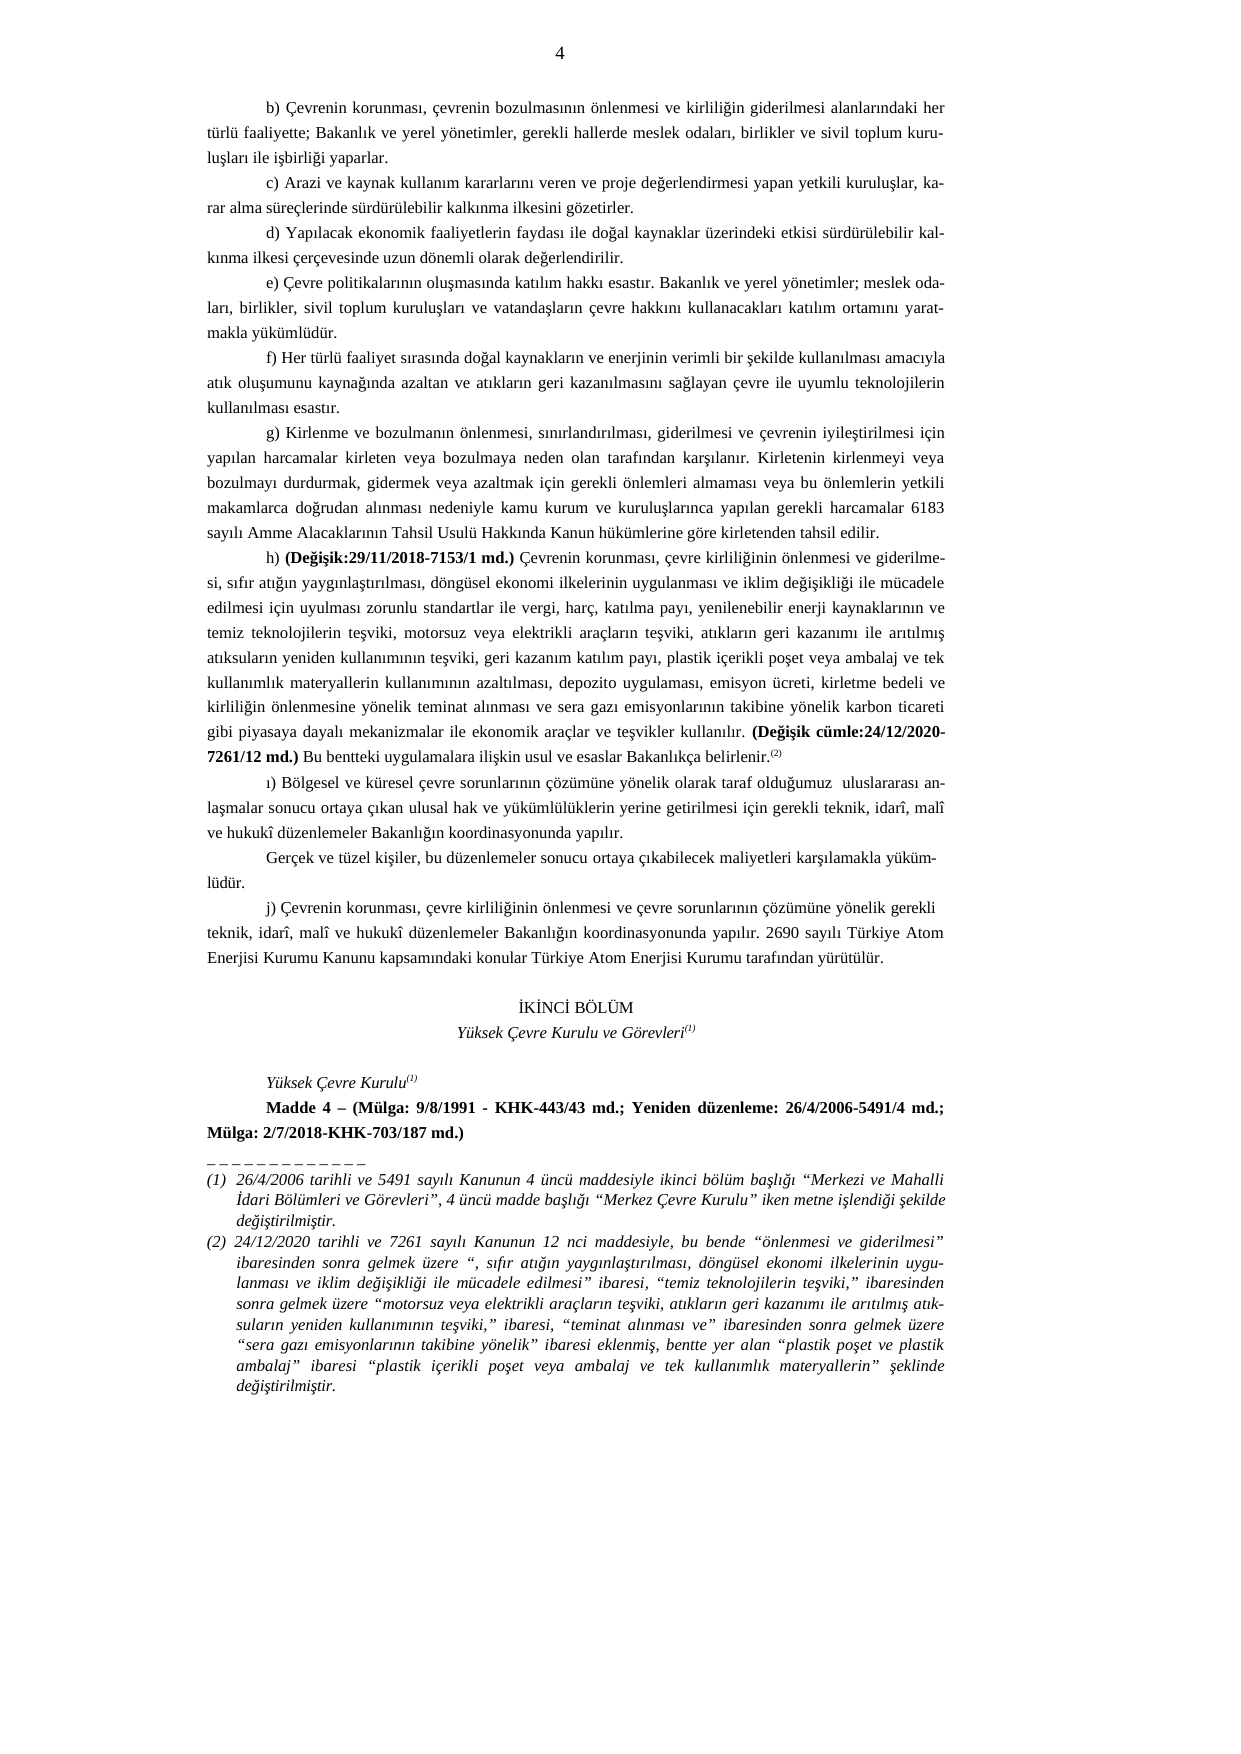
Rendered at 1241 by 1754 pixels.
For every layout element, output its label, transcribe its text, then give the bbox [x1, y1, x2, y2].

list 24/12/2020 tarihli ve 7261 sayılı Kanunun 12 nci maddesiyle, bu bende “önlenmesi ve giderilmesi” ibaresinden sonra gelmek üzere “, sıfır atığın yaygınlaştırılması, döngüsel ekonomi ilkelerinin uygu- lanması ve iklim değişikliği ile mücadele edilmesi” ibaresi, “temiz teknolojilerin teşviki,” ibaresinden sonra gelmek üzere “motorsuz veya elektrikli araçların teşviki, atıkların geri kazanımı ile arıtılmış atık- suların yeniden kullanımının teşviki,” ibaresi, “teminat alınması ve” ibaresinden sonra gelmek üzere “sera gazı emisyonlarının takibine yönelik” ibaresi eklenmiş, bentte yer alan “plastik poşet ve plastik ambalaj” ibaresi “plastik içerikli poşet veya ambalaj ve tek kullanımlık materyallerin” şeklinde değiştirilmiştir. [207, 1232, 946, 1395]
text _ _ _ _ _ _ _ _ _ _ _ _ _ [207, 1148, 1065, 1167]
list Yapılacak ekonomik faaliyetlerin faydası ile doğal kaynaklar üzerindeki etkisi sürdürülebilir kal- kınma ilkesi çerçevesinde uzun dönemli olarak değerlendirilir. [207, 223, 946, 267]
text İKİNCİ BÖLÜM [220, 998, 932, 1017]
list (Değişik:29/11/2018-7153/1 md.) Çevrenin korunması, çevre kirliliğinin önlenmesi ve giderilme- si, sıfır atığın yaygınlaştırılması, döngüsel ekonomi ilkelerinin uygulanması ve iklim değişikliği ile mücadele edilmesi için uyulması zorunlu standartlar ile vergi, harç, katılma payı, yenilenebilir enerji kaynaklarının ve temiz teknolojilerin teşviki, motorsuz veya elektrikli araçların teşviki, atıkların geri kazanımı ile arıtılmış atıksuların yeniden kullanımının teşviki, geri kazanım katılım payı, plastik içerikli poşet veya ambalaj ve tek kullanımlık materyallerin kullanımının azaltılması, depozito uygulaması, emisyon ücreti, kirletme bedeli ve kirliliğin önlenmesine yönelik teminat alınması ve sera gazı emisyonlarının takibine yönelik karbon ticareti gibi piyasaya dayalı mekanizmalar ile ekonomik araçlar ve teşvikler kullanılır. (Değişik cümle:24/12/2020- 7261/12 md.) Bu bentteki uygulamalara ilişkin usul ve esaslar Bakanlıkça belirlenir.(2) [207, 548, 946, 766]
text ı) Bölgesel ve küresel çevre sorunlarının çözümüne yönelik olarak taraf olduğumuz uluslararası an- laşmalar sonucu ortaya çıkan ulusal hak ve yükümlülüklerin yerine getirilmesi için gerekli teknik, idarî, malî ve hukukî düzenlemeler Bakanlığın koordinasyonunda yapılır. [207, 773, 945, 842]
list Çevrenin korunması, çevrenin bozulmasının önlenmesi ve kirliliğin giderilmesi alanlarındaki her türlü faaliyette; Bakanlık ve yerel yönetimler, gerekli hallerde meslek odaları, birlikler ve sivil toplum kuru- luşları ile işbirliği yaparlar. [207, 98, 945, 167]
list Çevre politikalarının oluşmasında katılım hakkı esastır. Bakanlık ve yerel yönetimler; meslek oda- ları, birlikler, sivil toplum kuruluşları ve vatandaşların çevre hakkını kullanacakları katılım ortamını yarat- makla yükümlüdür. [207, 273, 945, 342]
list Kirlenme ve bozulmanın önlenmesi, sınırlandırılması, giderilmesi ve çevrenin iyileştirilmesi için yapılan harcamalar kirleten veya bozulmaya neden olan tarafından karşılanır. Kirletenin kirlenmeyi veya bozulmayı durdurmak, gidermek veya azaltmak için gerekli önlemleri almaması veya bu önlemlerin yetkili makamlarca doğrudan alınması nedeniyle kamu kurum ve kuruluşlarınca yapılan gerekli harcamalar 6183 sayılı Amme Alacaklarının Tahsil Usulü Hakkında Kanun hükümlerine göre kirletenden tahsil edilir. [207, 423, 946, 542]
text j) Çevrenin korunması, çevre kirliliğinin önlenmesi ve çevre sorunlarının çözümüne yönelik gerekli [266, 898, 1065, 917]
list Arazi ve kaynak kullanım kararlarını veren ve proje değerlendirmesi yapan yetkili kuruluşlar, ka- rar alma süreçlerinde sürdürülebilir kalkınma ilkesini gözetirler. [207, 173, 945, 217]
text teknik, idarî, malî ve hukukî düzenlemeler Bakanlığın koordinasyonunda yapılır. 2690 sayılı Türkiye Atom Enerjisi Kurumu Kanunu kapsamındaki konular Türkiye Atom Enerjisi Kurumu tarafından yürütülür. [207, 923, 945, 967]
text lüdür. [207, 873, 1065, 892]
list 26/4/2006 tarihli ve 5491 sayılı Kanunun 4 üncü maddesiyle ikinci bölüm başlığı “Merkezi ve Mahalli İdari Bölümleri ve Görevleri”, 4 üncü madde başlığı “Merkez Çevre Kurulu” iken metne işlendiği şekilde değiştirilmiştir. [207, 1169, 946, 1230]
subtitle Madde 4 – (Mülga: 9/8/1991 - KHK-443/43 md.; Yeniden düzenleme: 26/4/2006-5491/4 md.; Mülga: 2/7/2018-KHK-703/187 md.) [207, 1098, 945, 1142]
list Her türlü faaliyet sırasında doğal kaynakların ve enerjinin verimli bir şekilde kullanılması amacıyla atık oluşumunu kaynağında azaltan ve atıkların geri kazanılmasını sağlayan çevre ile uyumlu teknolojilerin kullanılması esastır. [207, 348, 945, 417]
text Yüksek Çevre Kurulu(1) [266, 1073, 1065, 1092]
text Gerçek ve tüzel kişiler, bu düzenlemeler sonucu ortaya çıkabilecek maliyetleri karşılamakla yüküm- [266, 848, 1065, 867]
text Yüksek Çevre Kurulu ve Görevleri(1) [220, 1023, 932, 1042]
